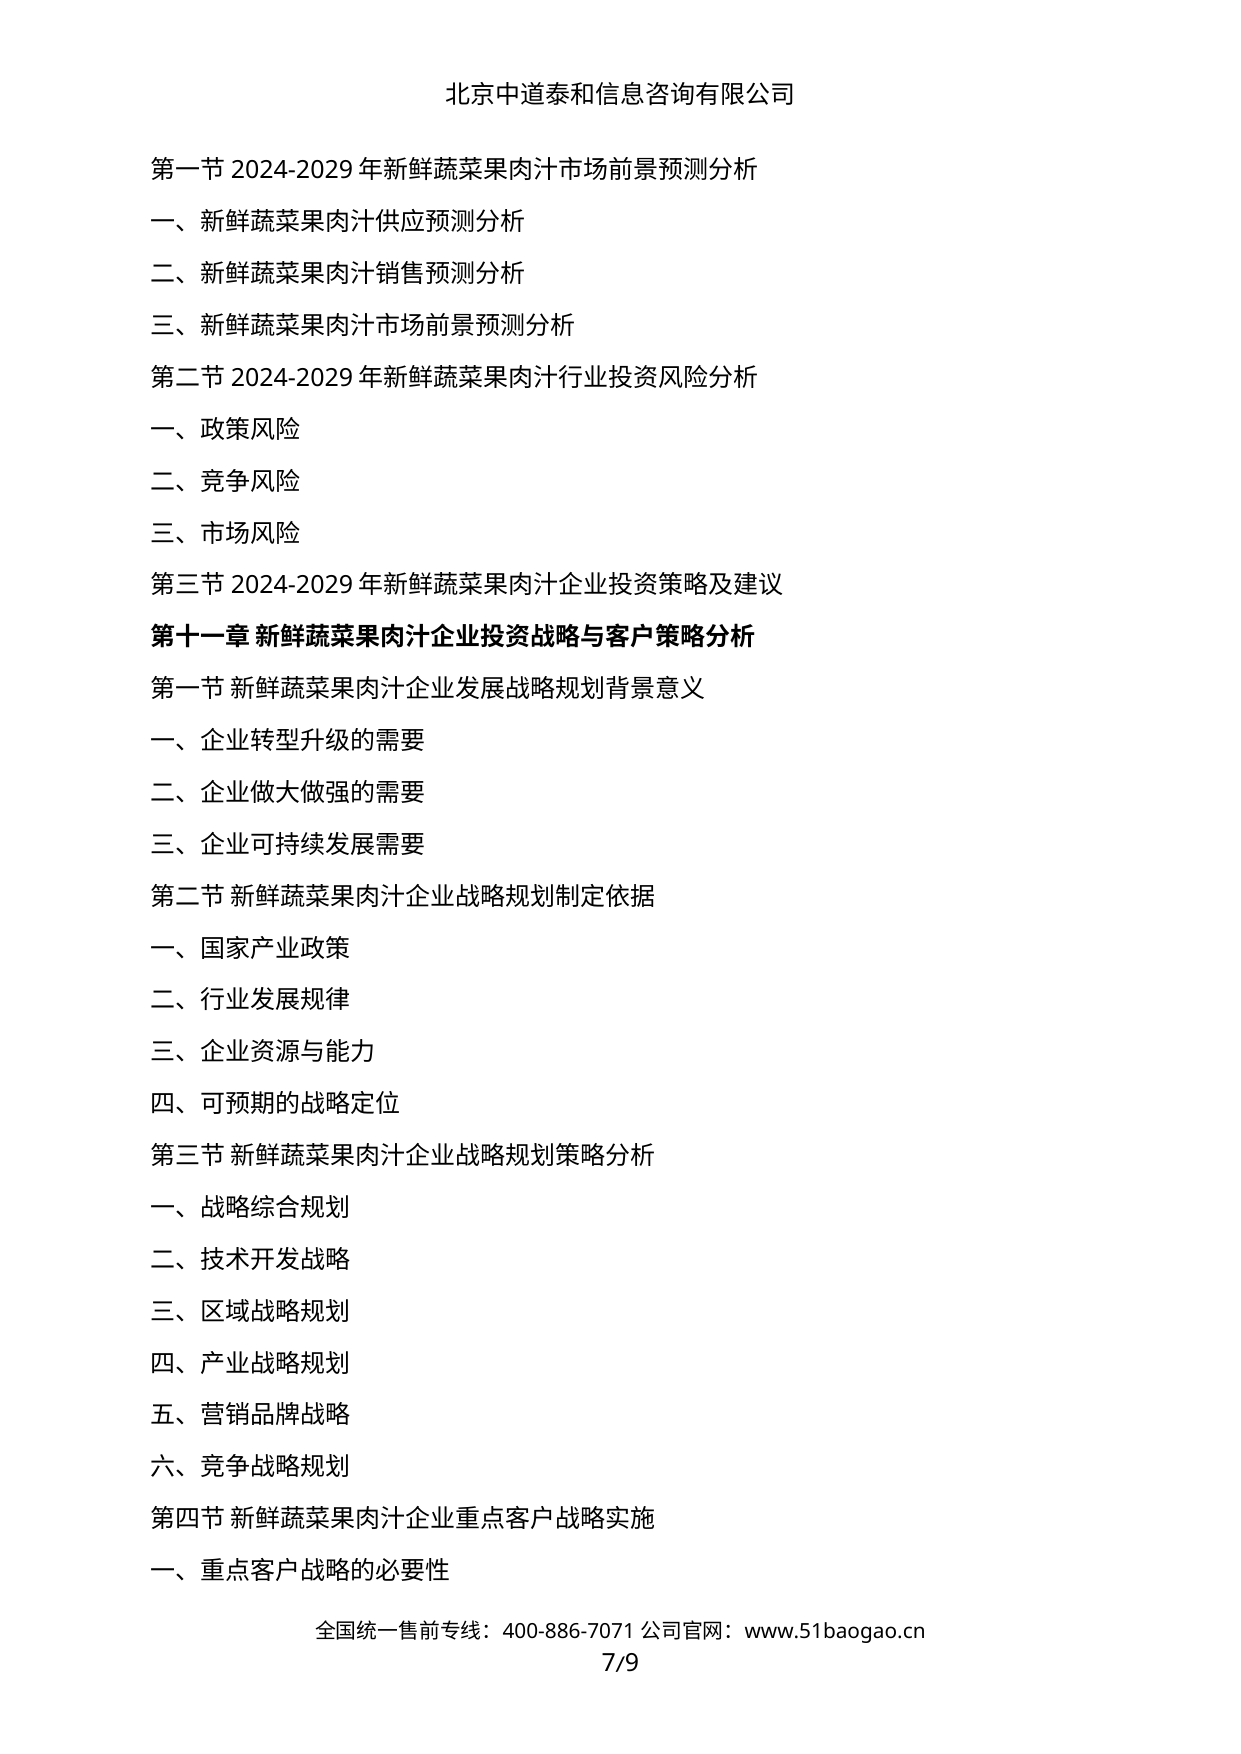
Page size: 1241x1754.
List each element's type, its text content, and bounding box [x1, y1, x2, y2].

text 一、企业转型升级的需要 [150, 721, 1090, 757]
text 二、新鲜蔬菜果肉汁销售预测分析 [150, 254, 1090, 290]
text 第三节 2024-2029年新鲜蔬菜果肉汁企业投资策略及建议 [150, 565, 1090, 601]
text 第二节 新鲜蔬菜果肉汁企业战略规划制定依据 [150, 876, 1090, 912]
text 第十一章 新鲜蔬菜果肉汁企业投资战略与客户策略分析 [150, 617, 1090, 653]
text 一、重点客户战略的必要性 [150, 1551, 1090, 1587]
text 一、国家产业政策 [150, 928, 1090, 964]
text 六、竞争战略规划 [150, 1447, 1090, 1483]
text 第一节 2024-2029年新鲜蔬菜果肉汁市场前景预测分析 [150, 150, 1090, 186]
text 第二节 2024-2029年新鲜蔬菜果肉汁行业投资风险分析 [150, 357, 1090, 394]
text 三、区域战略规划 [150, 1291, 1090, 1327]
text 一、战略综合规划 [150, 1187, 1090, 1224]
text 第四节 新鲜蔬菜果肉汁企业重点客户战略实施 [150, 1499, 1090, 1535]
text 三、新鲜蔬菜果肉汁市场前景预测分析 [150, 306, 1090, 342]
text 二、企业做大做强的需要 [150, 772, 1090, 809]
text 四、可预期的战略定位 [150, 1084, 1090, 1120]
text 二、竞争风险 [150, 461, 1090, 497]
text 五、营销品牌战略 [150, 1395, 1090, 1431]
text 四、产业战略规划 [150, 1343, 1090, 1379]
text 三、企业可持续发展需要 [150, 824, 1090, 861]
text 第三节 新鲜蔬菜果肉汁企业战略规划策略分析 [150, 1136, 1090, 1172]
text 一、新鲜蔬菜果肉汁供应预测分析 [150, 202, 1090, 238]
text 第一节 新鲜蔬菜果肉汁企业发展战略规划背景意义 [150, 669, 1090, 705]
text 三、企业资源与能力 [150, 1032, 1090, 1068]
text 三、市场风险 [150, 513, 1090, 549]
text 二、技术开发战略 [150, 1239, 1090, 1276]
text 一、政策风险 [150, 409, 1090, 446]
text 二、行业发展规律 [150, 980, 1090, 1016]
